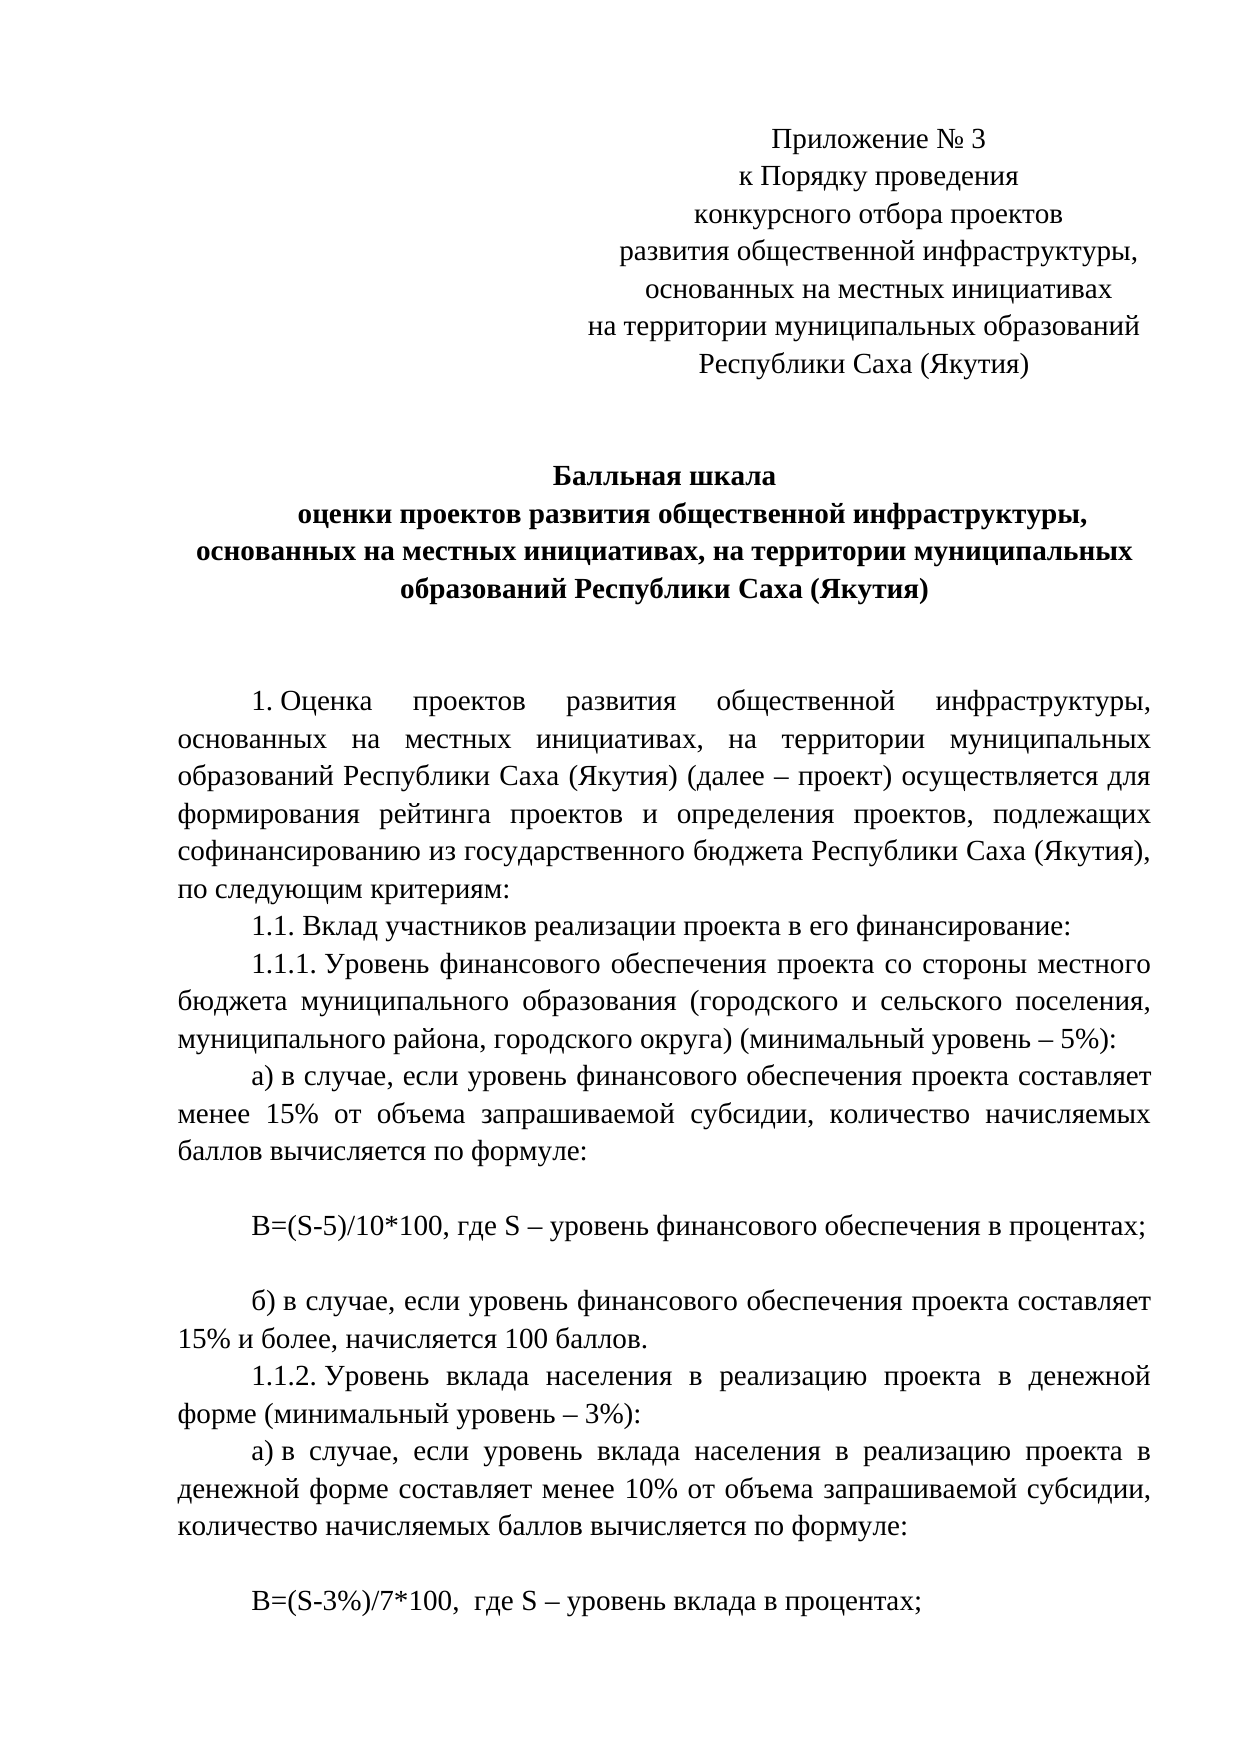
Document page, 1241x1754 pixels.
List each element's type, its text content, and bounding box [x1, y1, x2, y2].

text б) в случае, если уровень финансового обеспечения проекта составляет 15% и более, начисляется 100 баллов. [177, 1281, 1152, 1356]
text на территории муниципальных образований [576, 306, 1152, 343]
text 1.1.1. Уровень финансового обеспечения проекта со стороны местного бюджета муниципального образования (городского и сельского поселения, муниципального района, городского округа) (минимальный уровень – 5%): [177, 943, 1152, 1056]
text конкурсного отбора проектов [605, 193, 1152, 231]
text 1. Оценка проектов развития общественной инфраструктуры, основанных на местных инициативах, на территории муниципальных образований Республики Саха (Якутия) (далее – проект) осуществляется для формирования рейтинга проектов и определения проектов, подлежащих софинансированию из государственного бюджета Республики Саха (Якутия), по следующим критериям: [177, 681, 1152, 906]
text а) в случае, если уровень финансового обеспечения проекта составляет менее 15% от объема запрашиваемой субсидии, количество начисляемых баллов вычисляется по формуле: [177, 1056, 1152, 1168]
text а) в случае, если уровень вклада населения в реализацию проекта в денежной форме составляет менее 10% от объема запрашиваемой субсидии, количество начисляемых баллов вычисляется по формуле: [177, 1431, 1152, 1543]
text к Порядку проведения [605, 156, 1152, 193]
text основанных на местных инициативах [605, 268, 1152, 306]
text 1.1. Вклад участников реализации проекта в его финансирование: [177, 906, 1152, 943]
text Приложение № 3 [605, 118, 1152, 156]
text Республики Саха (Якутия) [576, 343, 1152, 381]
text оценки проектов развития общественной инфраструктуры, основанных на местных инициативах, на территории муниципальных образований Республики Саха (Якутия) [177, 493, 1152, 606]
text 1.1.2. Уровень вклада населения в реализацию проекта в денежной форме (минимальный уровень – 3%): [177, 1356, 1152, 1431]
text B=(S-5)/10*100, где S – уровень финансового обеспечения в процентах; [177, 1206, 1152, 1243]
text развития общественной инфраструктуры, [605, 231, 1152, 268]
text Балльная шкала [177, 456, 1152, 493]
text B=(S-3%)/7*100, где S – уровень вклада в процентах; [177, 1581, 1152, 1618]
